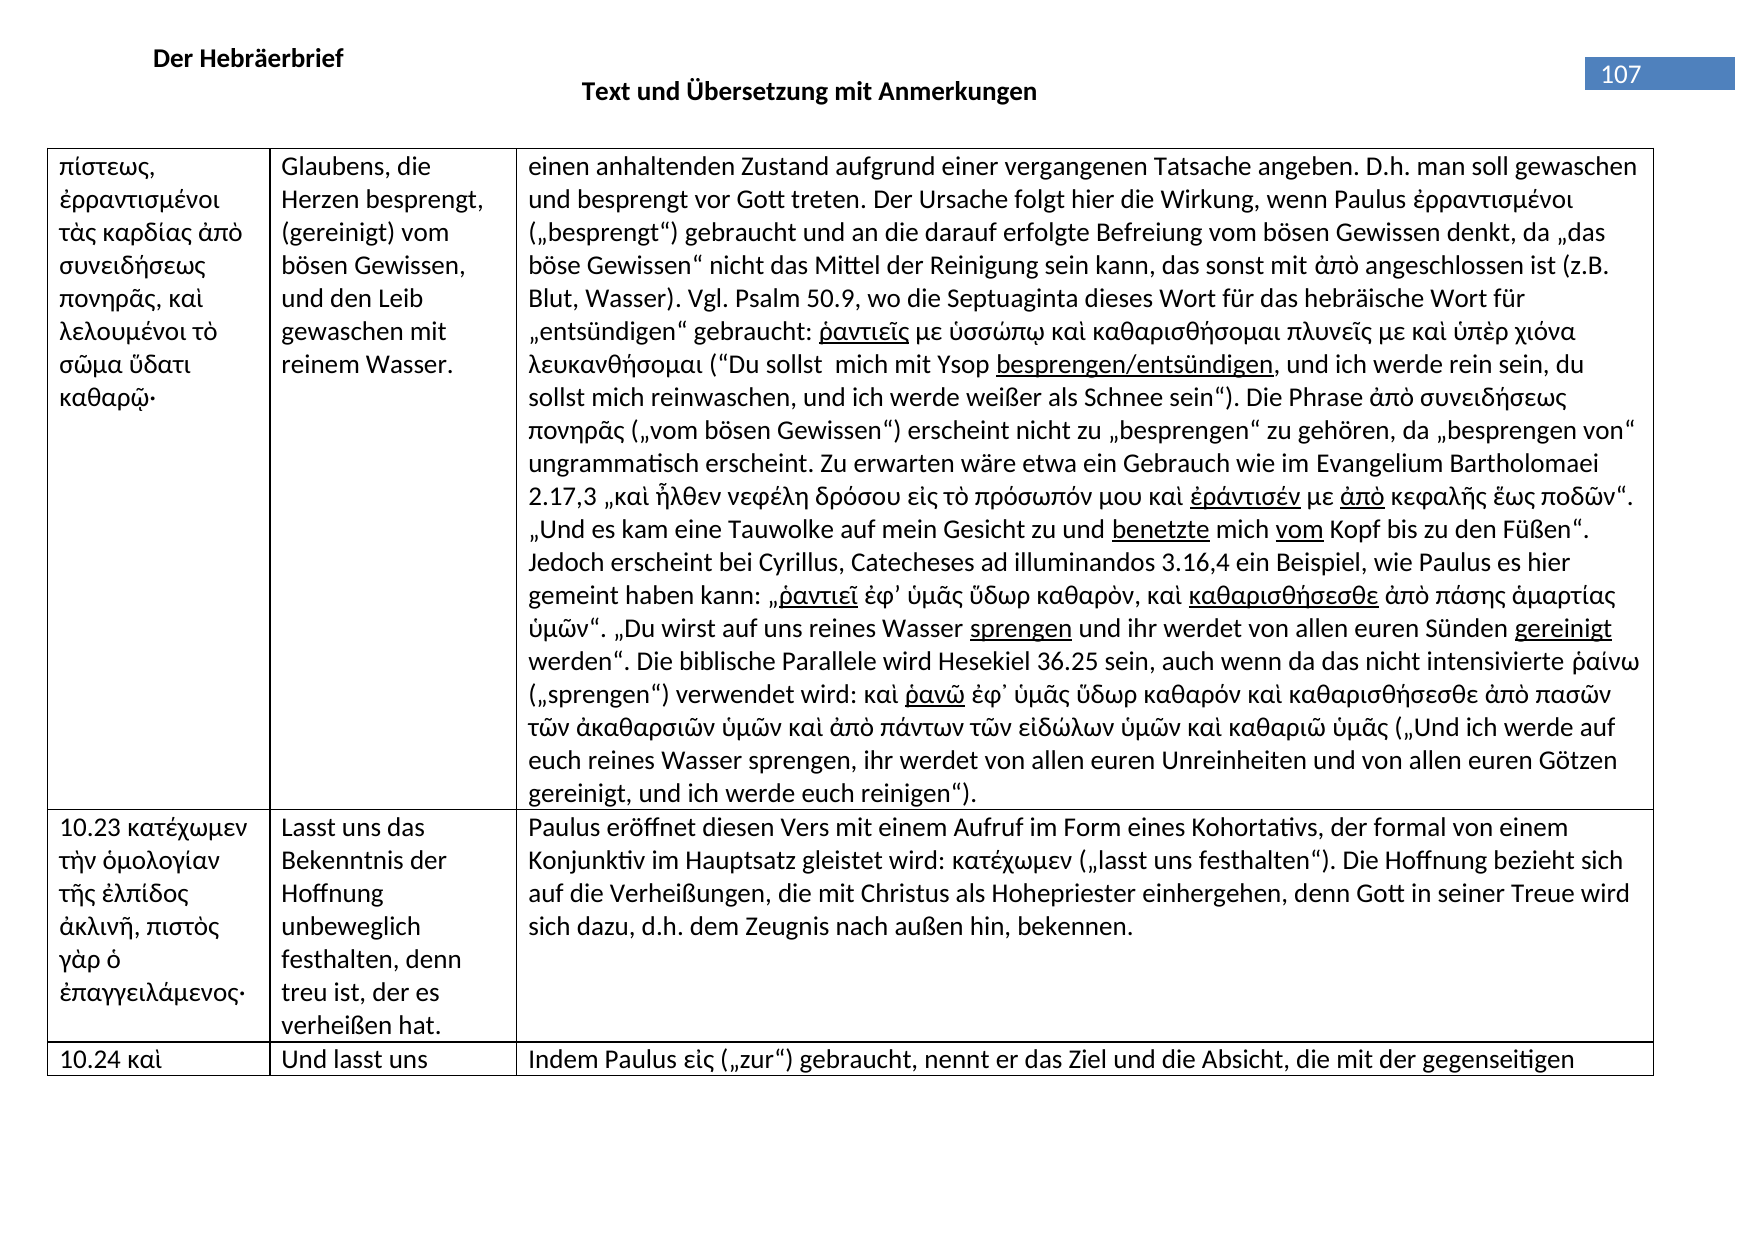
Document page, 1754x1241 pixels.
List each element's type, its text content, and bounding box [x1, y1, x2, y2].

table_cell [271, 1043, 516, 1075]
table_cell Lasst uns das Bekenntnis der Hoffnung unbeweglich festhalten, denn treu ist, der es verheißen hat. [271, 810, 516, 1041]
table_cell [48, 1043, 269, 1075]
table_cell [48, 149, 269, 809]
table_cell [517, 1043, 1653, 1075]
table_cell Paulus eröffnet diesen Vers mit einem Aufruf im Form eines Kohortativs, der formal von einem Konjunktiv im Hauptsatz gleistet wird: κατέχωμεν („lasst uns festhalten“). Die Hoffnung bezieht sich auf die Verheißungen, die mit Christus als Hohepriester einhergehen, denn Gott in seiner Treue wird sich dazu, d.h. dem Zeugnis nach außen hin, bekennen. [517, 810, 1653, 1041]
table_cell 10.23 κατέχωμεν τὴν ὁμολογίαν τῆς ἐλπίδος ἀκλινῆ, πιστὸς γὰρ ὁ ἐπαγγειλάμενος· [48, 810, 269, 1041]
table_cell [271, 149, 516, 809]
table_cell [517, 149, 1653, 809]
